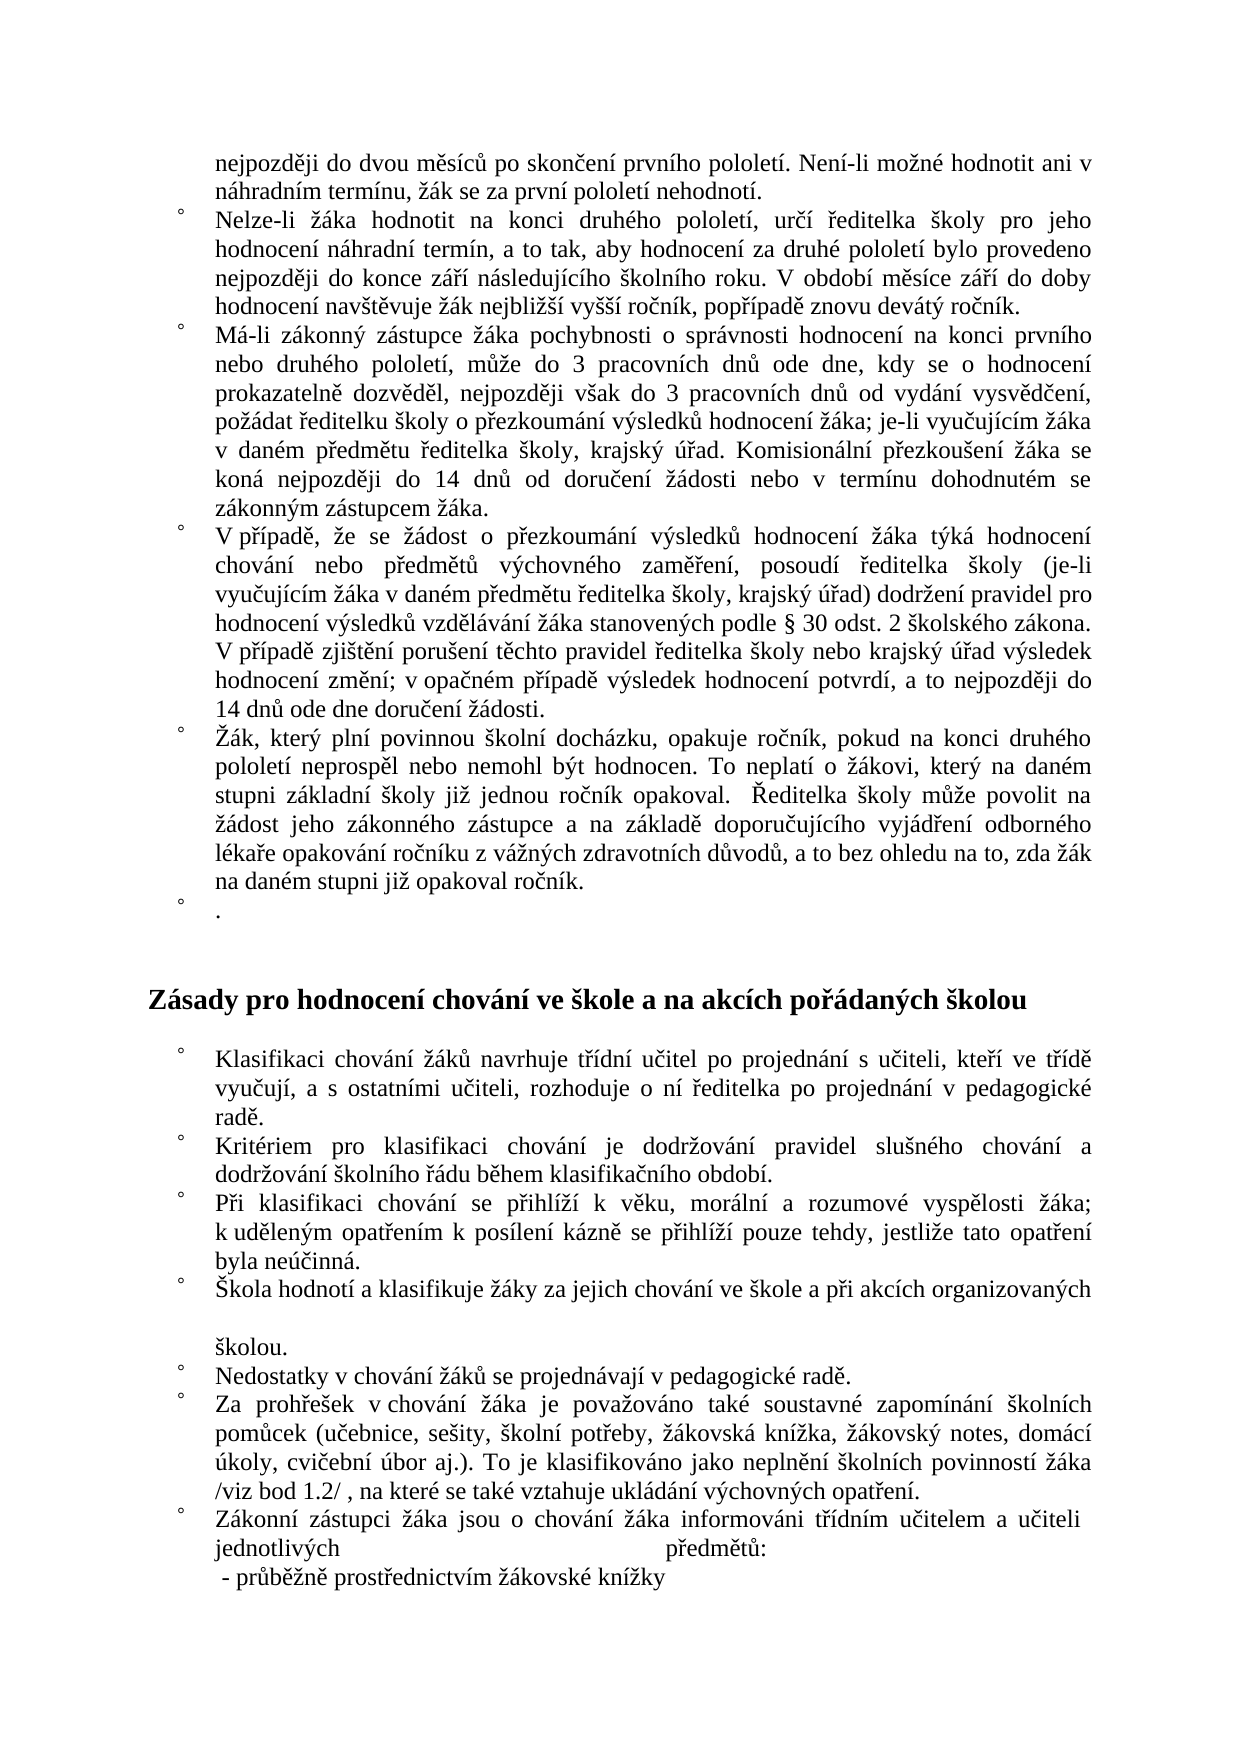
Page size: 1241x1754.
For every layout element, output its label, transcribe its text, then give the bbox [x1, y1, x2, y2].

list . [177, 895, 1093, 924]
list Nedostatky v chování žáků se projednávají v pedagogické radě. [177, 1361, 1093, 1389]
list Kritériem pro klasifikaci chování je dodržování pravidel slušného chování a dodržování školního řádu během klasifikačního období. [177, 1131, 1093, 1188]
list V případě, že se žádost o přezkoumání výsledků hodnocení žáka týká hodnocení chování nebo předmětů výchovného zaměření, posoudí ředitelka školy (je-li vyučujícím žáka v daném předmětu ředitelka školy, krajský úřad) dodržení pravidel pro hodnocení výsledků vzdělávání žáka stanovených podle § 30 odst. 2 školského zákona. V případě zjištění porušení těchto pravidel ředitelka školy nebo krajský úřad výsledek hodnocení změní; v opačném případě výsledek hodnocení potvrdí, a to nejpozději do 14 dnů ode dne doručení žádosti. [177, 521, 1093, 723]
list Při klasifikaci chování se přihlíží k věku, morální a rozumové vyspělosti žáka; k uděleným opatřením k posílení kázně se přihlíží pouze tehdy, jestliže tato opatření byla neúčinná. [177, 1188, 1093, 1274]
list Žák, který plní povinnou školní docházku, opakuje ročník, pokud na konci druhého pololetí neprospěl nebo nemohl být hodnocen. To neplatí o žákovi, který na daném stupni základní školy již jednou ročník opakoval. Ředitelka školy může povolit na žádost jeho zákonného zástupce a na základě doporučujícího vyjádření odborného lékaře opakování ročníku z vážných zdravotních důvodů, a to bez ohledu na to, zda žák na daném stupni již opakoval ročník. [177, 723, 1093, 895]
list Nelze-li žáka hodnotit na konci druhého pololetí, určí ředitelka školy pro jeho hodnocení náhradní termín, a to tak, aby hodnocení za druhé pololetí bylo provedeno nejpozději do konce září následujícího školního roku. V období měsíce září do doby hodnocení navštěvuje žák nejbližší vyšší ročník, popřípadě znovu devátý ročník. [177, 205, 1093, 320]
list Škola hodnotí a klasifikuje žáky za jejich chování ve škole a při akcích organizovaných školou. [177, 1274, 1093, 1361]
list Za prohřešek v chování žáka je považováno také soustavné zapomínání školních pomůcek (učebnice, sešity, školní potřeby, žákovská knížka, žákovský notes, domácí úkoly, cvičební úbor aj.). To je klasifikováno jako neplnění školních povinností žáka /viz bod 1.2/ , na které se také vztahuje ukládání výchovných opatření. [177, 1389, 1093, 1504]
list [177, 148, 1093, 205]
list Zásady pro hodnocení chování ve škole a na akcích pořádaných školou [148, 982, 1093, 1015]
list Zákonní zástupci žáka jsou o chování žáka informováni třídním učitelem a učiteli jednotlivých předmětů: - průběžně prostřednictvím žákovské knížky [177, 1504, 1093, 1591]
list Má-li zákonný zástupce žáka pochybnosti o správnosti hodnocení na konci prvního nebo druhého pololetí, může do 3 pracovních dnů ode dne, kdy se o hodnocení prokazatelně dozvěděl, nejpozději však do 3 pracovních dnů od vydání vysvědčení, požádat ředitelku školy o přezkoumání výsledků hodnocení žáka; je-li vyučujícím žáka v daném předmětu ředitelka školy, krajský úřad. Komisionální přezkoušení žáka se koná nejpozději do 14 dnů od doručení žádosti nebo v termínu dohodnutém se zákonným zástupcem žáka. [177, 320, 1093, 521]
list Klasifikaci chování žáků navrhuje třídní učitel po projednání s učiteli, kteří ve třídě vyučují, a s ostatními učiteli, rozhoduje o ní ředitelka po projednání v pedagogické radě. [177, 1044, 1093, 1131]
